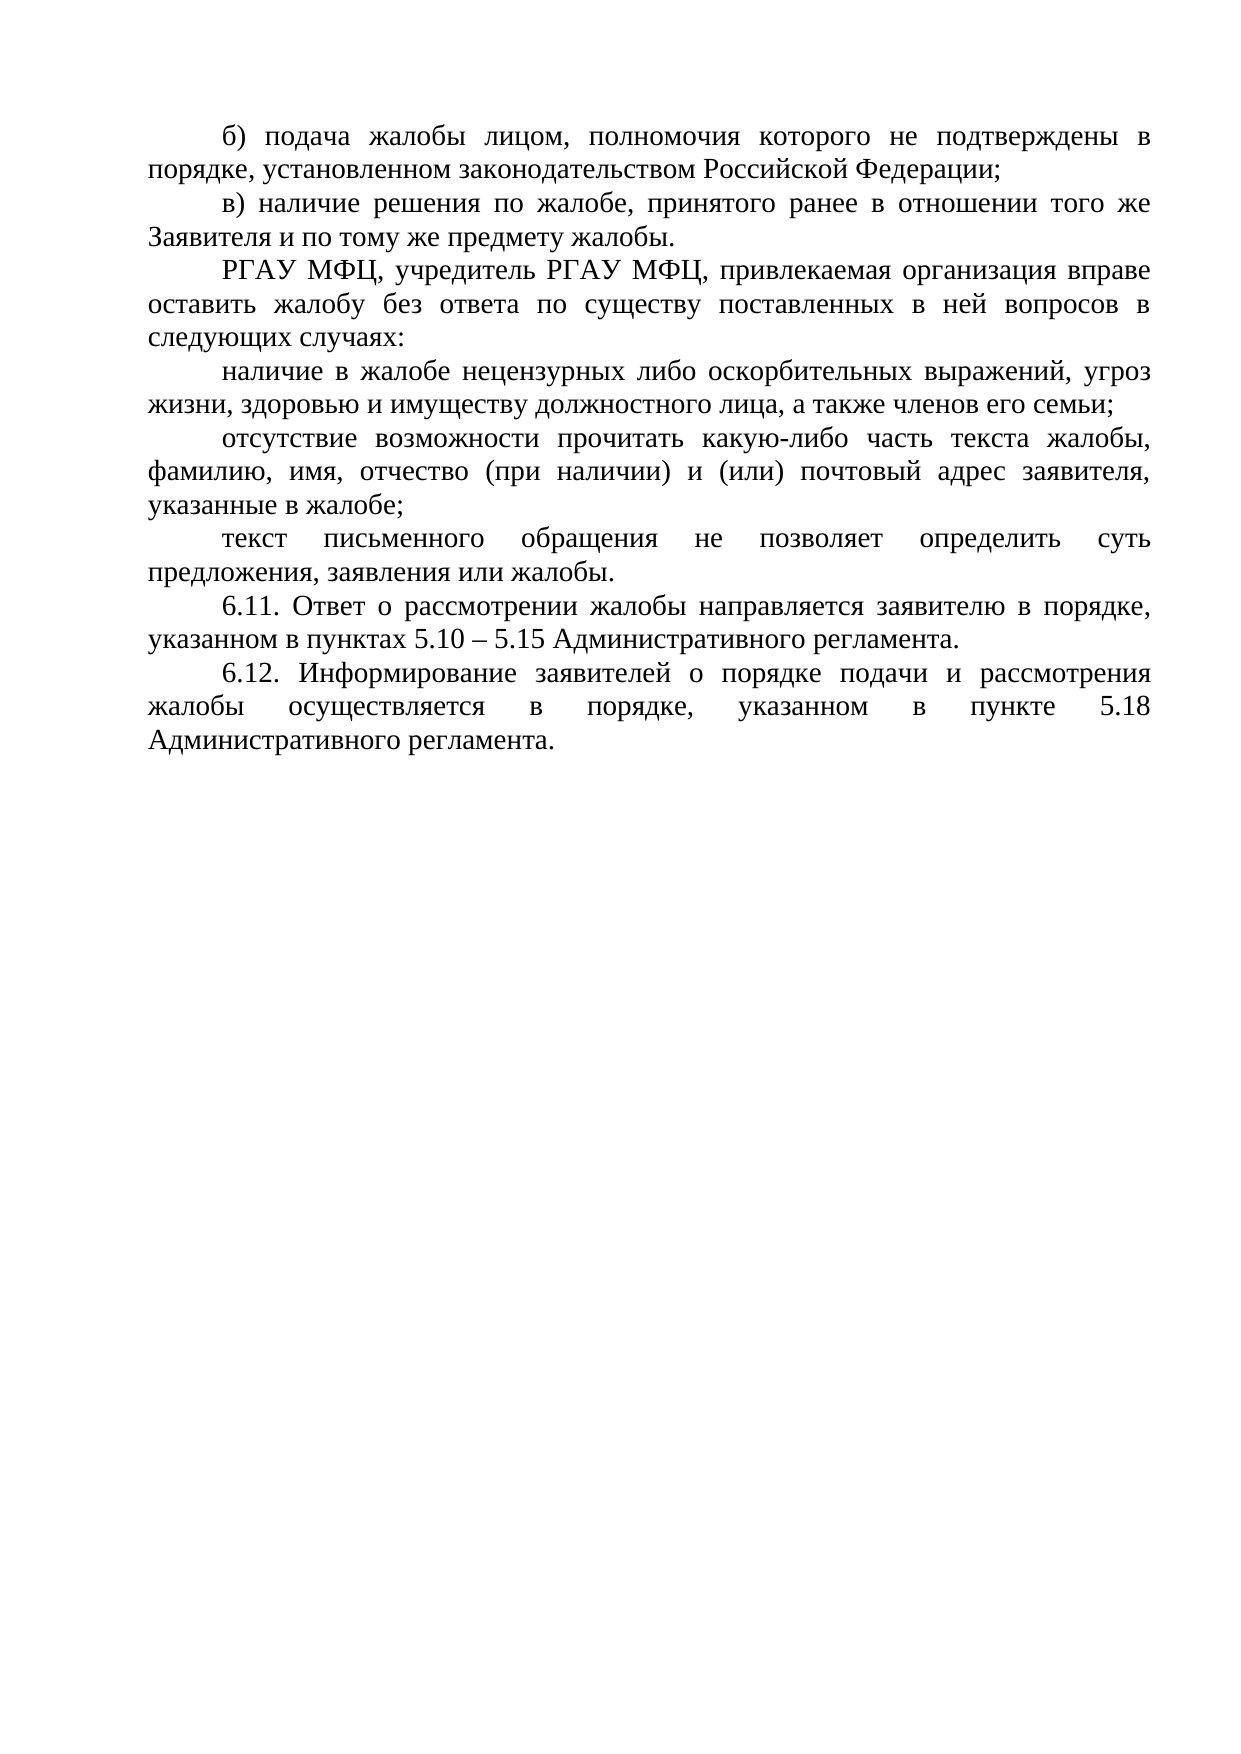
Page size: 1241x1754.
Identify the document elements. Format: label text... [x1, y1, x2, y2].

text текст письменного обращения не позволяет определить суть предложения, заявления или жалобы. [148, 521, 1152, 588]
text наличие в жалобе нецензурных либо оскорбительных выражений, угроз жизни, здоровью и имуществу должностного лица, а также членов его семьи; [148, 353, 1152, 420]
text 6.12. Информирование заявителей о порядке подачи и рассмотрения жалобы осуществляется в порядке, указанном в пункте 5.18 Административного регламента. [148, 655, 1152, 755]
text в) наличие решения по жалобе, принятого ранее в отношении того же Заявителя и по тому же предмету жалобы. [148, 185, 1152, 252]
text 6.11. Ответ о рассмотрении жалобы направляется заявителю в порядке, указанном в пунктах 5.10 – 5.15 Административного регламента. [148, 588, 1152, 655]
text б) подача жалобы лицом, полномочия которого не подтверждены в порядке, установленном законодательством Российской Федерации; [148, 118, 1152, 185]
text отсутствие возможности прочитать какую-либо часть текста жалобы, фамилию, имя, отчество (при наличии) и (или) почтовый адрес заявителя, указанные в жалобе; [148, 420, 1152, 521]
text РГАУ МФЦ, учредитель РГАУ МФЦ, привлекаемая организация вправе оставить жалобу без ответа по существу поставленных в ней вопросов в следующих случаях: [148, 252, 1152, 353]
